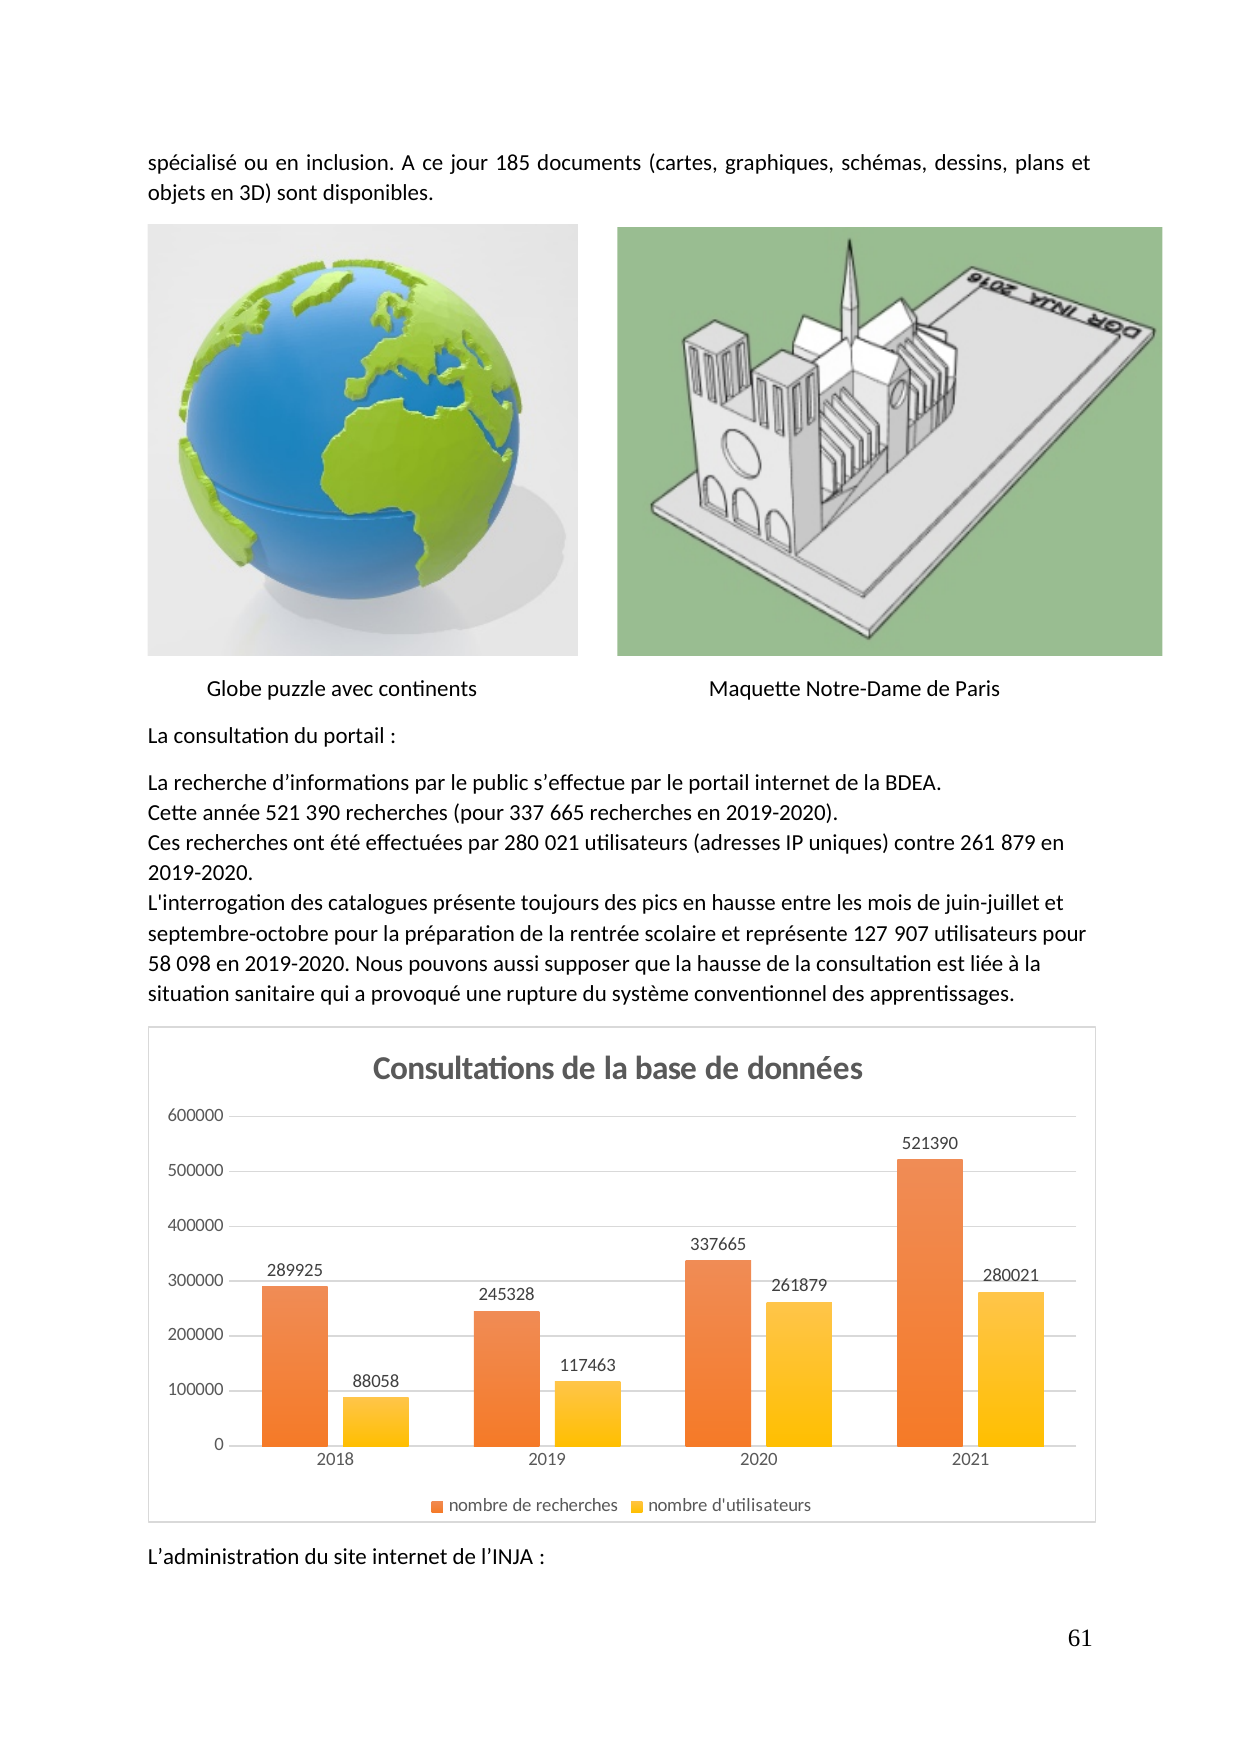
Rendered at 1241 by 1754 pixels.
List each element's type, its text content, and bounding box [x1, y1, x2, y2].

text Globe puzzle avec continents Maquette Notre-Dame de Paris [148, 674, 1093, 702]
text La consultation du portail : [148, 721, 1093, 749]
text L’administration du site internet de l’INJA : [148, 1542, 1093, 1570]
text La recherche d’informations par le public s’effectue par le portail internet de la BDEA. Cette année 521 390 recherches (pour 337 665 recherches en 2019-2020). Ces recherches ont été effectuées par 280 021 utilisateurs (adresses IP uniques) contre 261 879 en 2019-2020. L'interrogation des catalogues présente toujours des pics en hausse entre les mois de juin-juillet et septembre-octobre pour la préparation de la rentrée scolaire et représente 127 907 utilisateurs pour 58 098 en 2019-2020. Nous pouvons aussi supposer que la hausse de la consultation est liée à la situation sanitaire qui a provoqué une rupture du système conventionnel des apprentissages. [148, 768, 1093, 1007]
picture [617, 227, 1163, 656]
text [148, 148, 1093, 206]
picture [147, 224, 578, 656]
